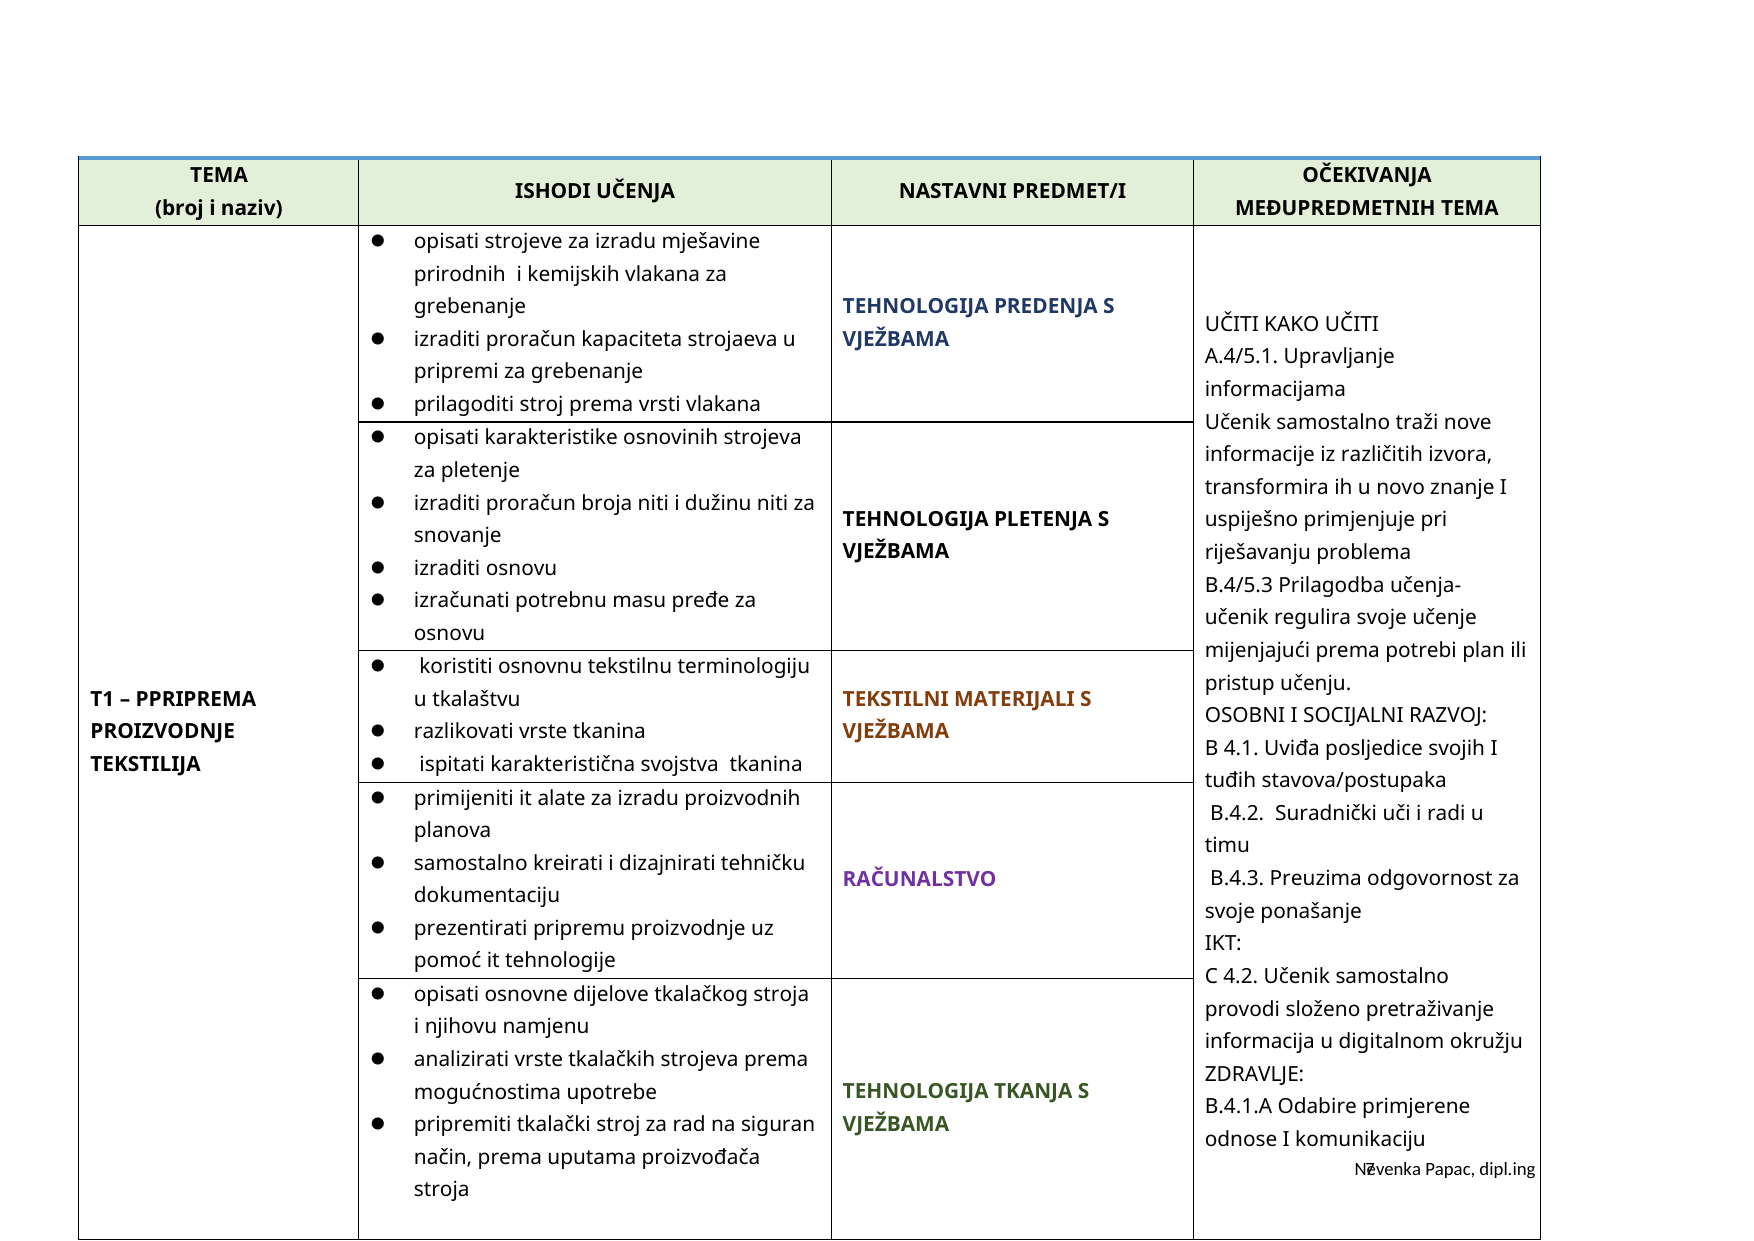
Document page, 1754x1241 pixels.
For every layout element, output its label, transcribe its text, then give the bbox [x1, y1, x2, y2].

table_cell primijeniti it alate za izradu proizvodnih planova samostalno kreirati i dizajnirati tehničku dokumentaciju prezentirati pripremu proizvodnje uz pomoć it tehnologije [359, 783, 831, 978]
table_cell T1 – PPRIPREMA PROIZVODNJE TEKSTILIJA [79, 226, 358, 1239]
table_header OČEKIVANJA MEĐUPREDMETNIH TEMA [1194, 160, 1540, 225]
table_cell koristiti osnovnu tekstilnu terminologiju u tkalaštvu razlikovati vrste tkanina ispitati karakteristična svojstva tkanina [359, 651, 831, 782]
table_header NASTAVNI PREDMET/I [832, 160, 1193, 225]
table_cell TEKSTILNI MATERIJALI S VJEŽBAMA [832, 651, 1193, 782]
table_header TEMA (broj i naziv) [79, 160, 358, 225]
table_cell UČITI KAKO UČITI A.4/5.1. Upravljanje informacijama Učenik samostalno traži nove informacije iz različitih izvora, transformira ih u novo znanje I uspiješno primjenjuje pri riješavanju problema B.4/5.3 Prilagodba učenja- učenik regulira svoje učenje mijenjajući prema potrebi plan ili pristup učenju. OSOBNI I SOCIJALNI RAZVOJ: B 4.1. Uviđa posljedice svojih I tuđih stavova/postupaka B.4.2. Suradnički uči i radi u timu B.4.3. Preuzima odgovornost za svoje ponašanje IKT: C 4.2. Učenik samostalno provodi složeno pretraživanje informacija u digitalnom okružju ZDRAVLJE: B.4.1.A Odabire primjerene odnose I komunikaciju [1194, 226, 1540, 1239]
table_cell TEHNOLOGIJA TKANJA S VJEŽBAMA [832, 979, 1193, 1239]
table_header ISHODI UČENJA [359, 160, 831, 225]
table_cell opisati karakteristike osnovinih strojeva za pletenje izraditi proračun broja niti i dužinu niti za snovanje izraditi osnovu izračunati potrebnu masu pređe za osnovu [359, 423, 831, 650]
table_cell TEHNOLOGIJA PREDENJA S VJEŽBAMA [832, 226, 1193, 421]
table_cell opisati osnovne dijelove tkalačkog stroja i njihovu namjenu analizirati vrste tkalačkih strojeva prema mogućnostima upotrebe pripremiti tkalački stroj za rad na siguran način, prema uputama proizvođača stroja [359, 979, 831, 1239]
table_cell RAČUNALSTVO [832, 783, 1193, 978]
table_cell TEHNOLOGIJA PLETENJA S VJEŽBAMA [832, 423, 1193, 650]
table_cell opisati strojeve za izradu mješavine prirodnih i kemijskih vlakana za grebenanje izraditi proračun kapaciteta strojaeva u pripremi za grebenanje prilagoditi stroj prema vrsti vlakana [359, 226, 831, 421]
